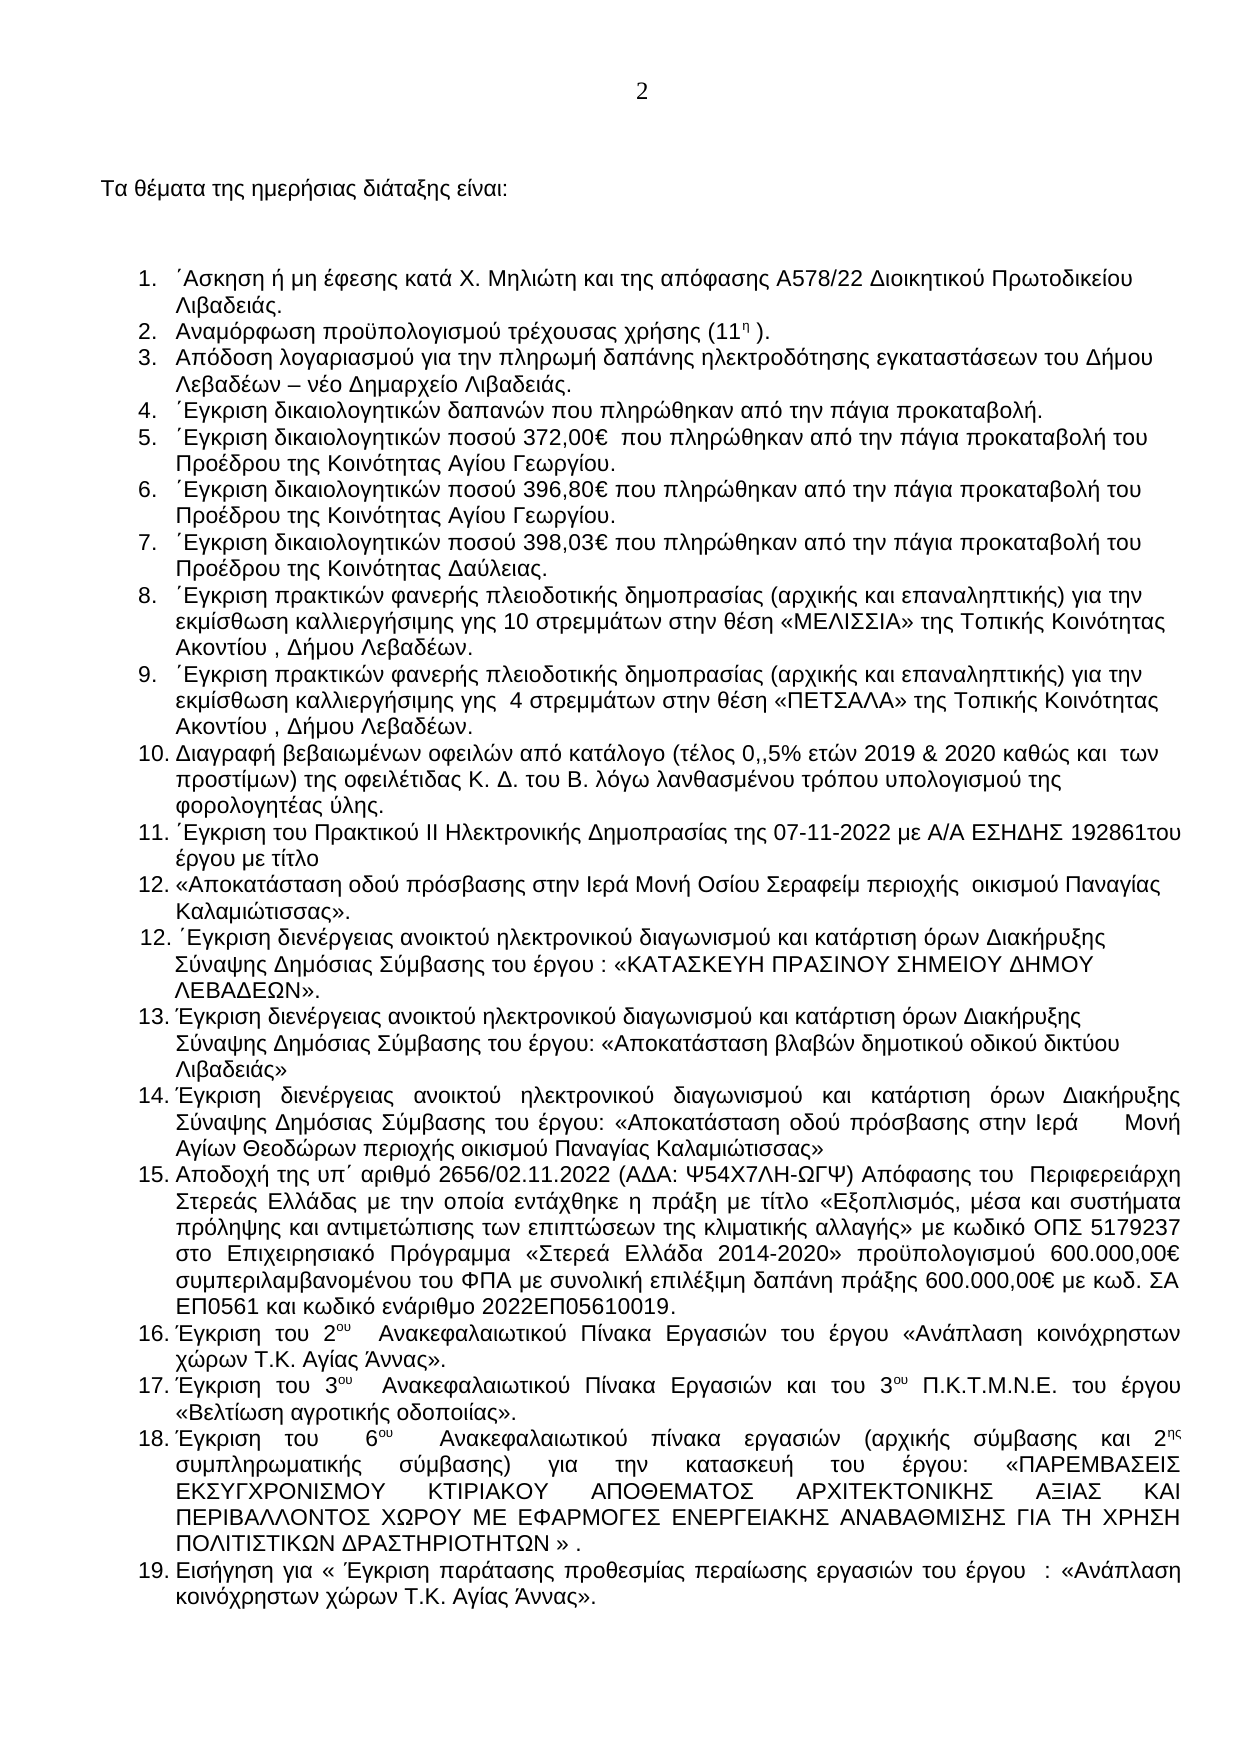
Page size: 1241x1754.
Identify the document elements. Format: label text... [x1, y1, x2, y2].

list Αποδοχή της υπ΄ αριθμό 2656/02.11.2022 (ΑΔΑ: Ψ54Χ7ΛΗ-ΩΓΨ) Απόφασης του Περιφερειάρχη Στερεάς Ελλάδας με την οποία εντάχθηκε η πράξη με τίτλο «Εξοπλισμός, μέσα και συστήματα πρόληψης και αντιμετώπισης των επιπτώσεων της κλιματικής αλλαγής» με κωδικό ΟΠΣ 5179237 στο Επιχειρησιακό Πρόγραμμα «Στερεά Ελλάδα 2014-2020» προϋπολογισμού 600.000,00€ συμπεριλαμβανομένου του ΦΠΑ με συνολική επιλέξιμη δαπάνη πράξης 600.000,00€ με κωδ. ΣΑ ΕΠ0561 και κωδικό ενάριθμο 2022ΕΠ05610019. [138, 1161, 1181, 1319]
list Έγκριση διενέργειας ανοικτού ηλεκτρονικού διαγωνισμού και κατάρτιση όρων Διακήρυξης Σύναψης Δημόσιας Σύμβασης του έργου: «Αποκατάσταση βλαβών δημοτικού οδικού δικτύου Λιβαδειάς» [138, 1003, 1181, 1082]
list ΄Εγκριση δικαιολογητικών ποσού 396,80€ που πληρώθηκαν από την πάγια προκαταβολή του Προέδρου της Κοινότητας Αγίου Γεωργίου. [138, 476, 1181, 529]
list ΄Εγκριση του Πρακτικού ΙΙ Ηλεκτρονικής Δημοπρασίας της 07-11-2022 με Α/Α ΕΣΗΔΗΣ 192861του έργου με τίτλο [138, 819, 1181, 871]
list ΄Ασκηση ή μη έφεσης κατά Χ. Μηλιώτη και της απόφασης Α578/22 Διοικητικού Πρωτοδικείου Λιβαδειάς. [138, 265, 1181, 318]
text Τα θέματα της ημερήσιας διάταξης είναι: [100, 175, 1181, 201]
list ΄Εγκριση πρακτικών φανερής πλειοδοτικής δημοπρασίας (αρχικής και επαναληπτικής) για την εκμίσθωση καλλιεργήσιμης γης 4 στρεμμάτων στην θέση «ΠΕΤΣΑΛΑ» της Τοπικής Κοινότητας Ακοντίου , Δήμου Λεβαδέων. [138, 661, 1181, 740]
list Έγκριση του 3ου Ανακεφαλαιωτικού Πίνακα Εργασιών και του 3ου Π.Κ.Τ.Μ.Ν.Ε. του έργου «Βελτίωση αγροτικής οδοποιίας». [138, 1372, 1181, 1425]
list Έγκριση διενέργειας ανοικτού ηλεκτρονικού διαγωνισμού και κατάρτιση όρων Διακήρυξης Σύναψης Δημόσιας Σύμβασης του έργου: «Αποκατάσταση οδού πρόσβασης στην Ιερά Μονή Αγίων Θεοδώρων περιοχής οικισμού Παναγίας Καλαμιώτισσας» [138, 1082, 1181, 1161]
text 12. ΄Εγκριση διενέργειας ανοικτού ηλεκτρονικού διαγωνισμού και κατάρτιση όρων Διακήρυξης [100, 924, 1181, 951]
list ΄Εγκριση πρακτικών φανερής πλειοδοτικής δημοπρασίας (αρχικής και επαναληπτικής) για την εκμίσθωση καλλιεργήσιμης γης 10 στρεμμάτων στην θέση «ΜΕΛΙΣΣΙΑ» της Τοπικής Κοινότητας Ακοντίου , Δήμου Λεβαδέων. [138, 582, 1181, 661]
list «Αποκατάσταση οδού πρόσβασης στην Ιερά Μονή Οσίου Σεραφείμ περιοχής οικισμού Παναγίας Καλαμιώτισσας». [138, 871, 1181, 924]
text Σύναψης Δημόσιας Σύμβασης του έργου : «ΚΑΤΑΣΚΕΥΗ ΠΡΑΣΙΝΟΥ ΣΗΜΕΙΟΥ ΔΗΜΟΥ ΛΕΒΑΔΕΩΝ». [174, 951, 1181, 1003]
list Έγκριση του 6ου Ανακεφαλαιωτικού πίνακα εργασιών (αρχικής σύμβασης και 2ης συμπληρωματικής σύμβασης) για την κατασκευή του έργου: «ΠΑΡΕΜΒΑΣΕΙΣ ΕΚΣΥΓΧΡΟΝΙΣΜΟΥ ΚΤΙΡΙΑΚΟΥ ΑΠΟΘΕΜΑΤΟΣ ΑΡΧΙΤΕΚΤΟΝΙΚΗΣ ΑΞΙΑΣ ΚΑΙ ΠΕΡΙΒΑΛΛΟΝΤΟΣ ΧΩΡΟΥ ΜΕ ΕΦΑΡΜΟΓΕΣ ΕΝΕΡΓΕΙΑΚΗΣ ΑΝΑΒΑΘΜΙΣΗΣ ΓΙΑ ΤΗ ΧΡΗΣΗ ΠΟΛΙΤΙΣΤΙΚΩΝ ΔΡΑΣΤΗΡΙΟΤΗΤΩΝ » . [138, 1425, 1181, 1557]
list ΄Εγκριση δικαιολογητικών δαπανών που πληρώθηκαν από την πάγια προκαταβολή. [138, 397, 1181, 423]
list Έγκριση του 2ου Ανακεφαλαιωτικού Πίνακα Εργασιών του έργου «Ανάπλαση κοινόχρηστων χώρων Τ.Κ. Αγίας Άννας». [138, 1319, 1181, 1372]
list Εισήγηση για « Έγκριση παράτασης προθεσμίας περαίωσης εργασιών του έργου : «Ανάπλαση κοινόχρηστων χώρων Τ.Κ. Αγίας Άννας». [138, 1557, 1181, 1609]
list ΄Εγκριση δικαιολογητικών ποσού 372,00€ που πληρώθηκαν από την πάγια προκαταβολή του Προέδρου της Κοινότητας Αγίου Γεωργίου. [138, 423, 1181, 476]
list Διαγραφή βεβαιωμένων οφειλών από κατάλογο (τέλος 0,,5% ετών 2019 & 2020 καθώς και των προστίμων) της οφειλέτιδας Κ. Δ. του Β. λόγω λανθασμένου τρόπου υπολογισμού της φορολογητέας ύλης. [138, 740, 1181, 819]
list Απόδοση λογαριασμού για την πληρωμή δαπάνης ηλεκτροδότησης εγκαταστάσεων του Δήμου Λεβαδέων – νέο Δημαρχείο Λιβαδειάς. [138, 344, 1181, 397]
list ΄Εγκριση δικαιολογητικών ποσού 398,03€ που πληρώθηκαν από την πάγια προκαταβολή του Προέδρου της Κοινότητας Δαύλειας. [138, 529, 1181, 582]
list Αναμόρφωση προϋπολογισμού τρέχουσας χρήσης (11η ). [138, 318, 1181, 344]
